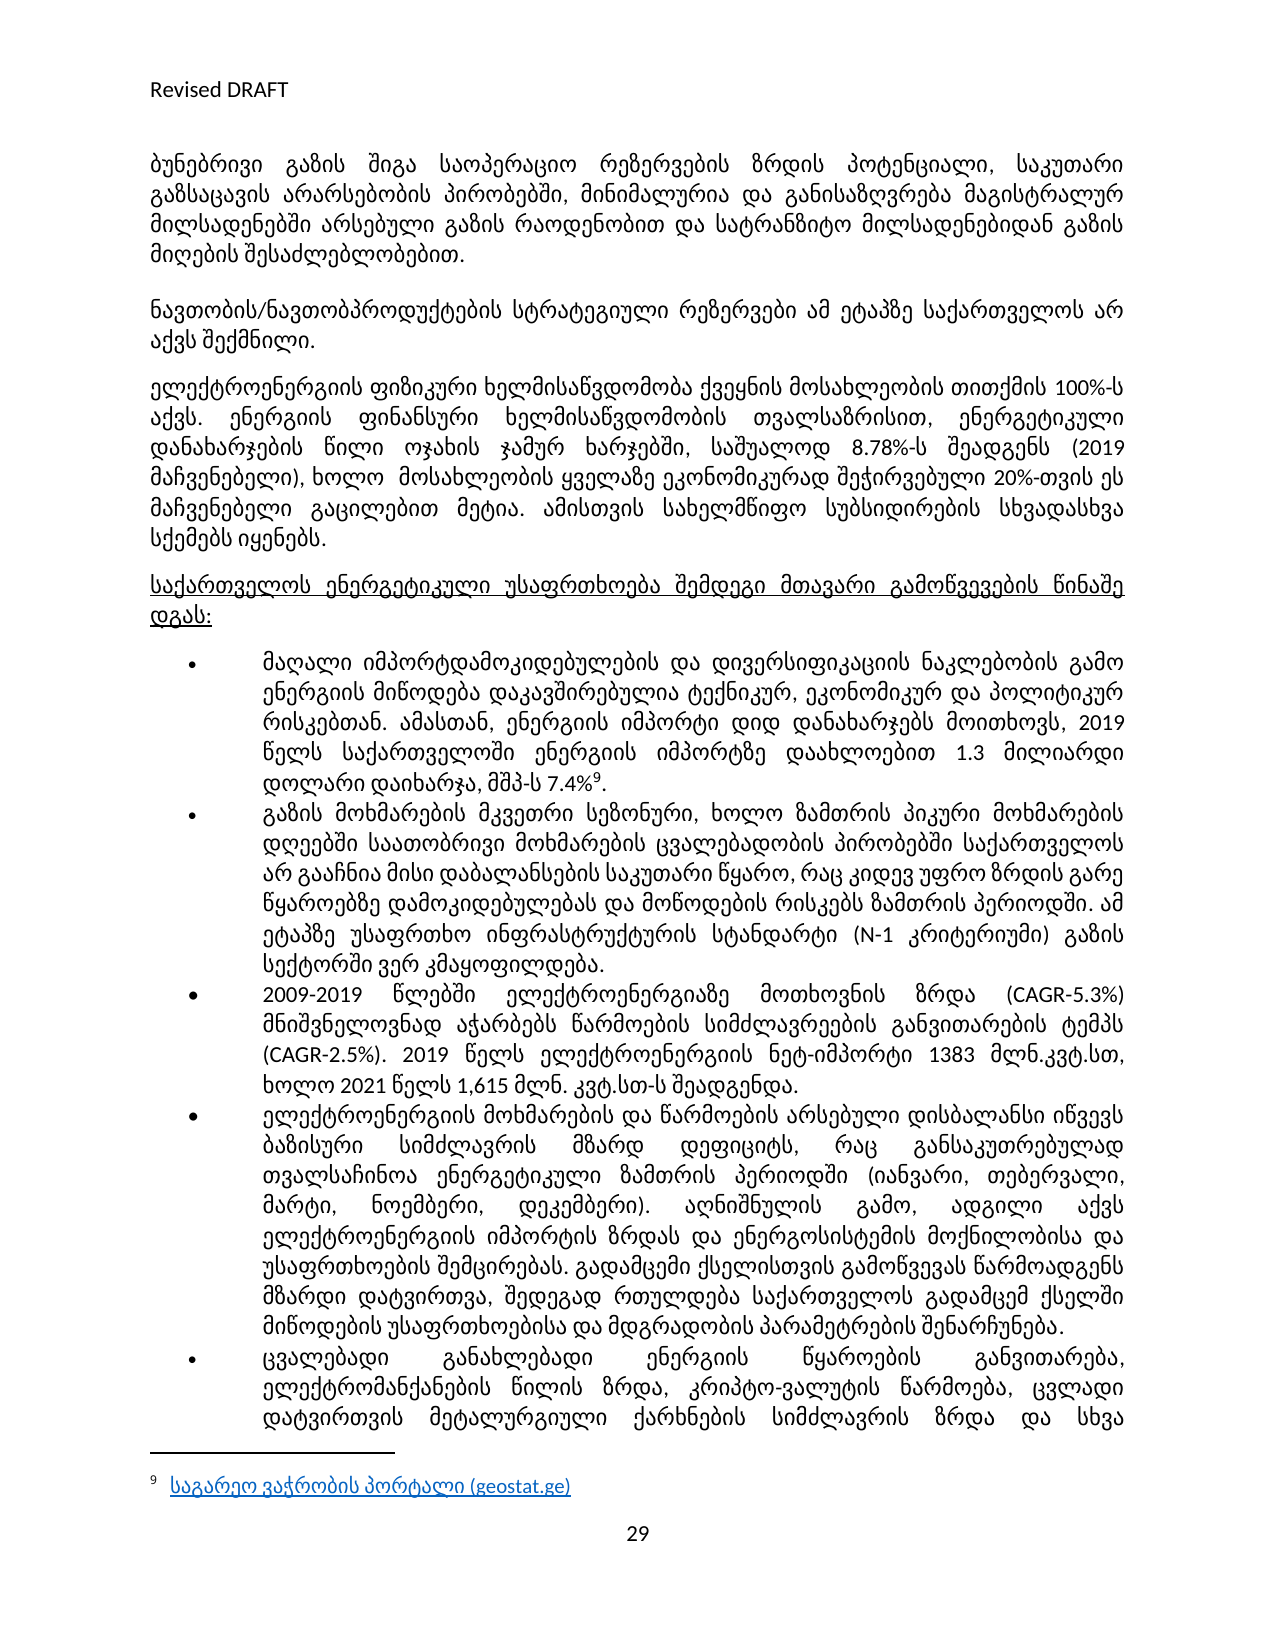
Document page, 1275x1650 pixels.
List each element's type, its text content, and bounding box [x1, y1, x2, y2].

text საქართველოს ენერგეტიკული უსაფრთხოება შემდეგი მთავარი გამოწვევების წინაშე დგას: [150, 571, 1125, 595]
list 2009-2019 წლებში ელექტროენერგიაზე მოთხოვნის ზრდა (CAGR-5.3%) მნიშვნელოვნად აჭარბებს წარმოების სიმძლავრეების განვითარების ტემპს (CAGR-2.5%). 2019 წელს ელექტროენერგიის ნეტ-იმპორტი 1383 მლნ.კვტ.სთ, ხოლო 2021 წელს 1,615 მლნ. კვტ.სთ-ს შეადგენდა. [187, 980, 1125, 1099]
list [187, 1343, 1125, 1431]
list გაზის მოხმარების მკვეთრი სეზონური, ხოლო ზამთრის პიკური მოხმარების დღეებში საათობრივი მოხმარების ცვალებადობის პირობებში საქართველოს არ გააჩნია მისი დაბალანსების საკუთარი წყარო, რაც კიდევ უფრო ზრდის გარე წყაროებზე დამოკიდებულებას და მოწოდების რისკებს ზამთრის პერიოდში. ამ ეტაპზე უსაფრთხო ინფრასტრუქტურის სტანდარტი (N-1 კრიტერიუმი) გაზის სექტორში ვერ კმაყოფილდება. [187, 799, 1125, 978]
list ელექტროენერგიის მოხმარების და წარმოების არსებული დისბალანსი იწვევს ბაზისური სიმძლავრის მზარდ დეფიციტს, რაც განსაკუთრებულად თვალსაჩინოა ენერგეტიკული ზამთრის პერიოდში (იანვარი, თებერვალი, მარტი, ნოემბერი, დეკემბერი). აღნიშნულის გამო, ადგილი აქვს ელექტროენერგიის იმპორტის ზრდას და ენერგოსისტემის მოქნილობისა და უსაფრთხოების შემცირებას. გადამცემი ქსელისთვის გამოწვევას წარმოადგენს მზარდი დატვირთვა, შედეგად რთულდება საქართველოს გადამცემ ქსელში მიწოდების უსაფრთხოებისა და მდგრადობის პარამეტრების შენარჩუნება. [187, 1101, 1125, 1341]
text ნავთობის/ნავთობპროდუქტების სტრატეგიული რეზერვები ამ ეტაპზე საქართველოს არ აქვს შექმნილი. [150, 296, 1125, 354]
text საქართველოს ენერგეტიკული უსაფრთხოება შემდეგი მთავარი გამოწვევების წინაშე დგას: [150, 596, 1125, 629]
list მაღალი იმპორტდამოკიდებულების და დივერსიფიკაციის ნაკლებობის გამო ენერგიის მიწოდება დაკავშირებულია ტექნიკურ, ეკონომიკურ და პოლიტიკურ რისკებთან. ამასთან, ენერგიის იმპორტი დიდ დანახარჯებს მოითხოვს, 2019 წელს საქართველოში ენერგიის იმპორტზე დაახლოებით 1.3 მილიარდი დოლარი დაიხარჯა, მშპ-ს 7.4%. [187, 648, 1125, 797]
text ელექტროენერგიის ფიზიკური ხელმისაწვდომობა ქვეყნის მოსახლეობის თითქმის 100%-ს აქვს. ენერგიის ფინანსური ხელმისაწვდომობის თვალსაზრისით, ენერგეტიკული დანახარჯების წილი ოჯახის ჯამურ ხარჯებში, საშუალოდ 8.78%-ს შეადგენს (2019 მაჩვენებელი), ხოლო მოსახლეობის ყველაზე ეკონომიკურად შეჭირვებული 20%-თვის ეს მაჩვენებელი გაცილებით მეტია. ამისთვის სახელმწიფო სუბსიდირების სხვადასხვა სქემებს იყენებს. [150, 373, 1125, 552]
text ბუნებრივი გაზის შიგა საოპერაციო რეზერვების ზრდის პოტენციალი, საკუთარი გაზსაცავის არარსებობის პირობებში, მინიმალურია და განისაზღვრება მაგისტრალურ მილსადენებში არსებული გაზის რაოდენობით და სატრანზიტო მილსადენებიდან გაზის მიღების შესაძლებლობებით. [150, 150, 1125, 269]
